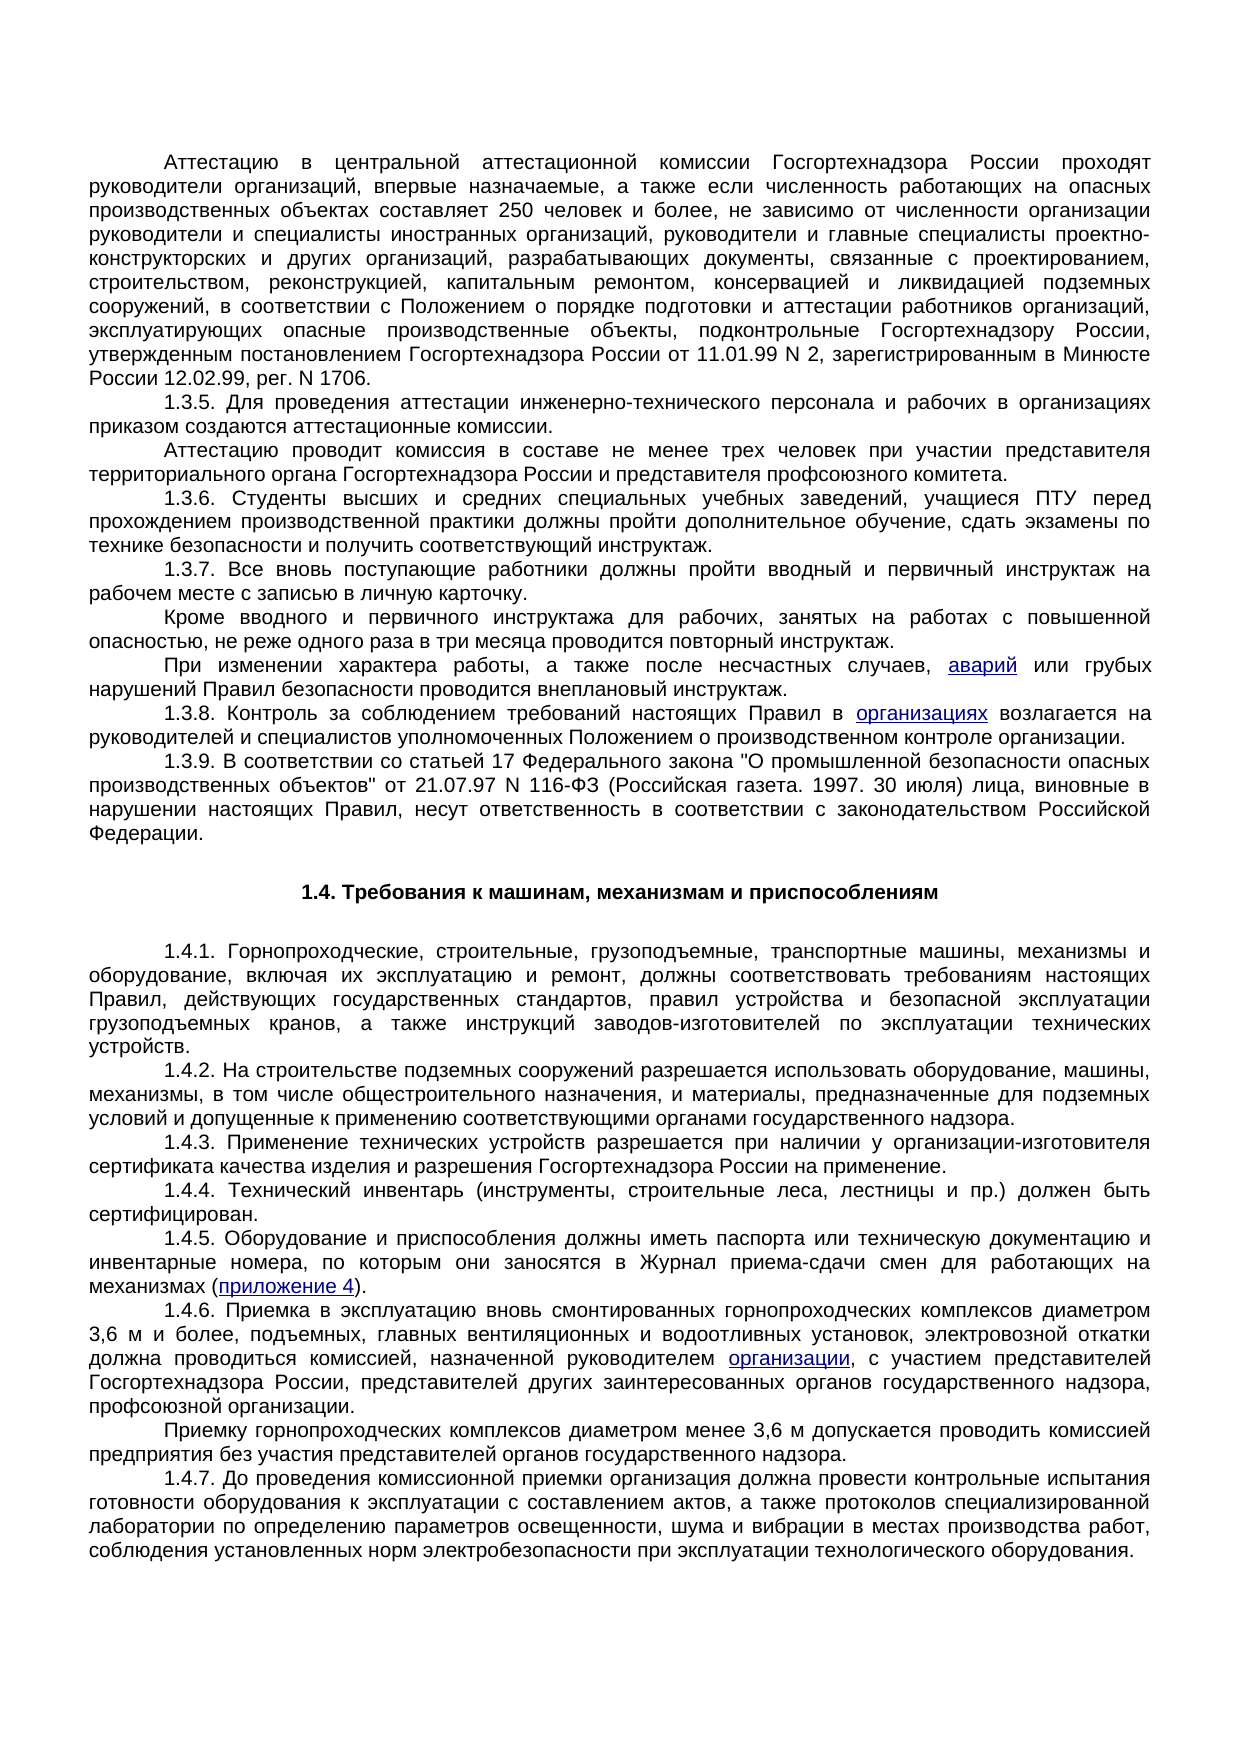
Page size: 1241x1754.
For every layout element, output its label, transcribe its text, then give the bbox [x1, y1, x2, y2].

text 1.4.4. Технический инвентарь (инструменты, строительные леса, лестницы и пр.) должен быть сертифицирован. [88, 1178, 1152, 1226]
text Кроме вводного и первичного инструктажа для рабочих, занятых на работах с повышенной опасностью, не реже одного раза в три месяца проводится повторный инструктаж. [88, 605, 1152, 653]
text 1.4.7. До проведения комиссионной приемки организация должна провести контрольные испытания готовности оборудования к эксплуатации с составлением актов, а также протоколов специализированной лаборатории по определению параметров освещенности, шума и вибрации в местах производства работ, соблюдения установленных норм электробезопасности при эксплуатации технологического оборудования. [88, 1466, 1152, 1561]
text Приемку горнопроходческих комплексов диаметром менее 3,6 м допускается проводить комиссией предприятия без участия представителей органов государственного надзора. [88, 1418, 1152, 1466]
text 1.4.3. Применение технических устройств разрешается при наличии у организации-изготовителя сертификата качества изделия и разрешения Госгортехнадзора России на применение. [88, 1130, 1152, 1178]
text 1.3.6. Студенты высших и средних специальных учебных заведений, учащиеся ПТУ перед прохождением производственной практики должны пройти дополнительное обучение, сдать экзамены по технике безопасности и получить соответствующий инструктаж. [88, 485, 1152, 557]
text При изменении характера работы, а также после несчастных случаев, аварий или грубых нарушений Правил безопасности проводится внеплановый инструктаж. [88, 653, 1152, 701]
text 1.3.7. Все вновь поступающие работники должны пройти вводный и первичный инструктаж на рабочем месте с записью в личную карточку. [88, 557, 1152, 605]
text 1.4.6. Приемка в эксплуатацию вновь смонтированных горнопроходческих комплексов диаметром 3,6 м и более, подъемных, главных вентиляционных и водоотливных установок, электровозной откатки должна проводиться комиссией, назначенной руководителем организации, с участием представителей Госгортехнадзора России, представителей других заинтересованных органов государственного надзора, профсоюзной организации. [88, 1298, 1152, 1418]
list 1.4. Требования к машинам, механизмам и приспособлениям [88, 880, 1152, 904]
text 1.4.5. Оборудование и приспособления должны иметь паспорта или техническую документацию и инвентарные номера, по которым они заносятся в Журнал приема-сдачи смен для работающих на механизмах (приложение 4). [88, 1226, 1152, 1298]
text 1.3.8. Контроль за соблюдением требований настоящих Правил в организациях возлагается на руководителей и специалистов уполномоченных Положением о производственном контроле организации. [88, 701, 1152, 749]
text 1.3.9. В соответствии со статьей 17 Федерального закона "О промышленной безопасности опасных производственных объектов" от 21.07.97 N 116-ФЗ (Российская газета. 1997. 30 июля) лица, виновные в нарушении настоящих Правил, несут ответственность в соответствии с законодательством Российской Федерации. [88, 749, 1152, 845]
text 1.3.5. Для проведения аттестации инженерно-технического персонала и рабочих в организациях приказом создаются аттестационные комиссии. [88, 389, 1152, 437]
text 1.4.1. Горнопроходческие, строительные, грузоподъемные, транспортные машины, механизмы и оборудование, включая их эксплуатацию и ремонт, должны соответствовать требованиям настоящих Правил, действующих государственных стандартов, правил устройства и безопасной эксплуатации грузоподъемных кранов, а также инструкций заводов-изготовителей по эксплуатации технических устройств. [88, 938, 1152, 1058]
text 1.4.2. На строительстве подземных сооружений разрешается использовать оборудование, машины, механизмы, в том числе общестроительного назначения, и материалы, предназначенные для подземных условий и допущенные к применению соответствующими органами государственного надзора. [88, 1058, 1152, 1130]
text Аттестацию проводит комиссия в составе не менее трех человек при участии представителя территориального органа Госгортехнадзора России и представителя профсоюзного комитета. [88, 437, 1152, 485]
text Аттестацию в центральной аттестационной комиссии Госгортехнадзора России проходят руководители организаций, впервые назначаемые, а также если численность работающих на опасных производственных объектах составляет 250 человек и более, не зависимо от численности организации руководители и специалисты иностранных организаций, руководители и главные специалисты проектно-конструкторских и других организаций, разрабатывающих документы, связанные с проектированием, строительством, реконструкцией, капитальным ремонтом, консервацией и ликвидацией подземных сооружений, в соответствии с Положением о порядке подготовки и аттестации работников организаций, эксплуатирующих опасные производственные объекты, подконтрольные Госгортехнадзору России, утвержденным постановлением Госгортехнадзора России от 11.01.99 N 2, зарегистрированным в Минюсте России 12.02.99, рег. N 1706. [88, 150, 1152, 389]
